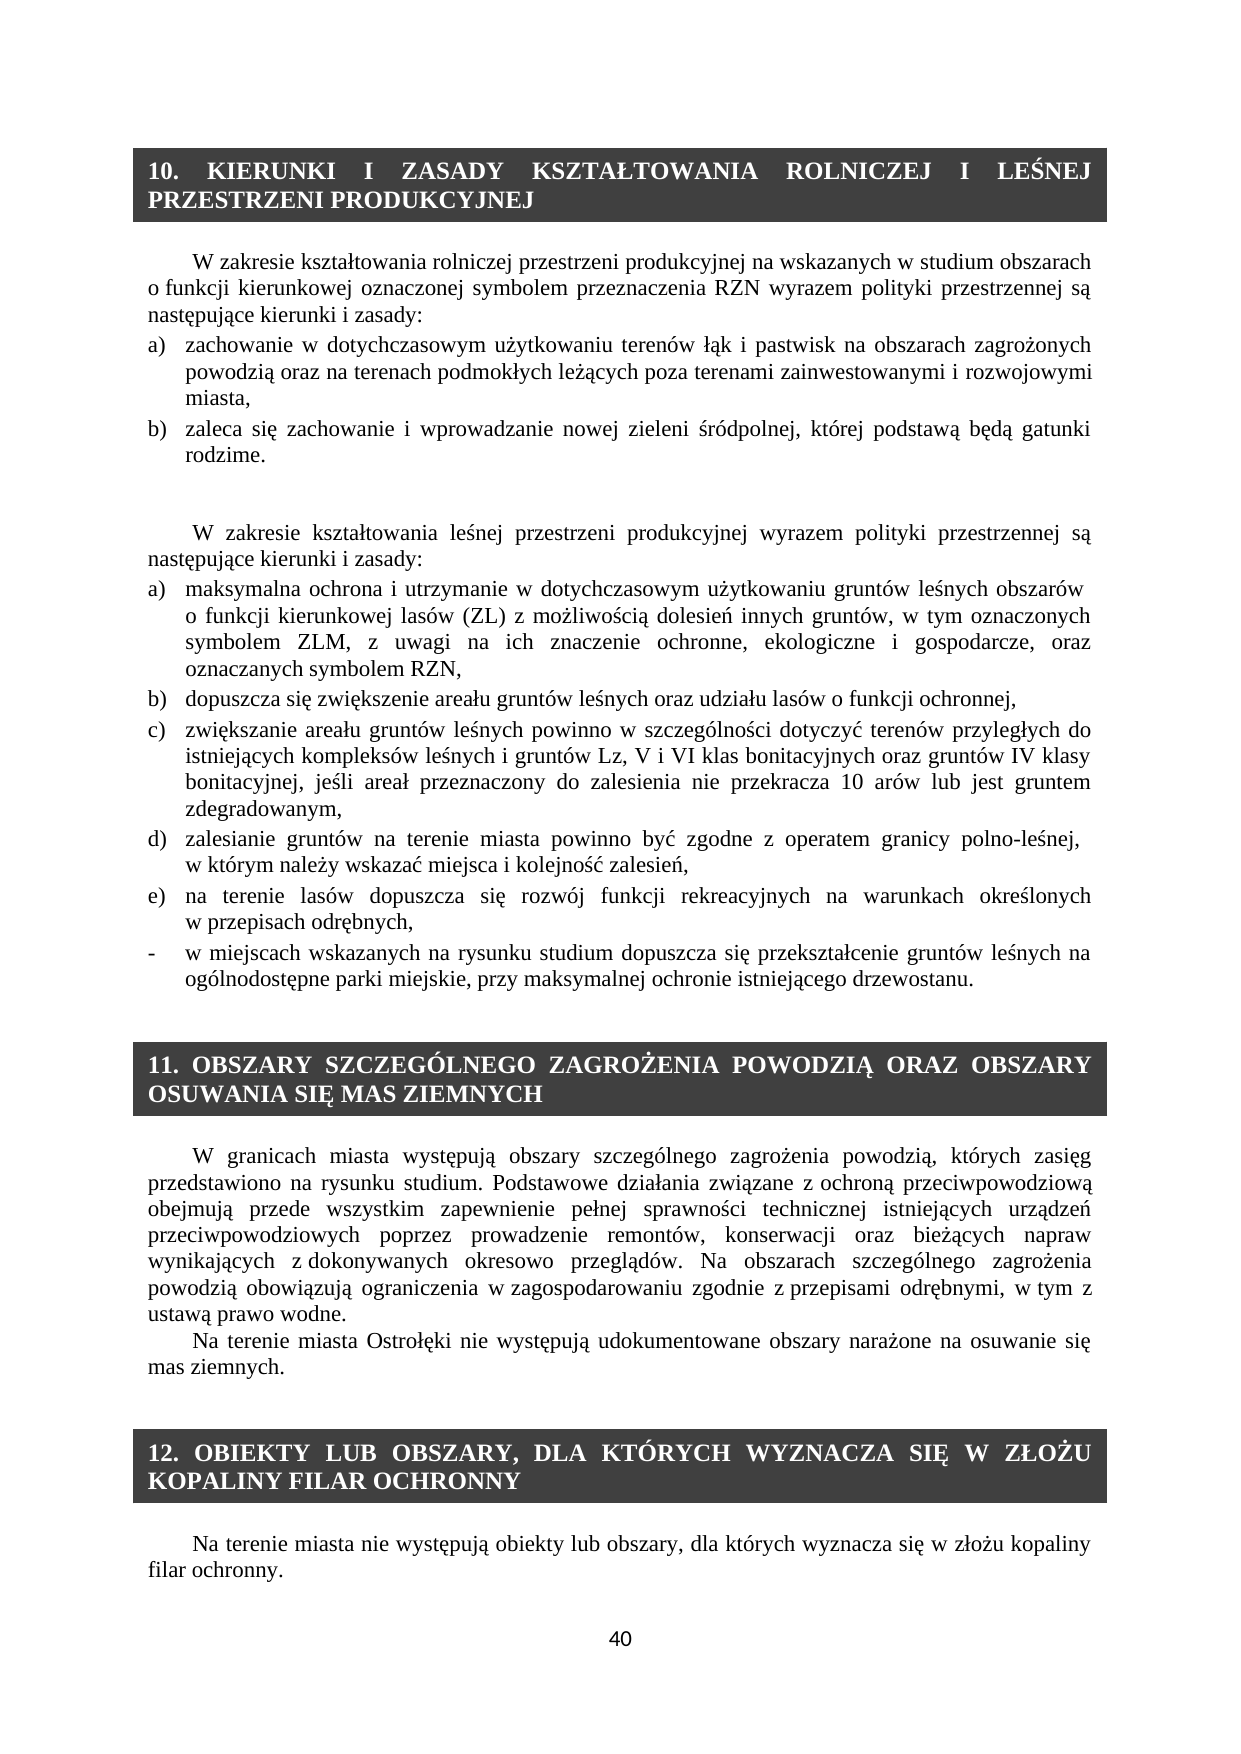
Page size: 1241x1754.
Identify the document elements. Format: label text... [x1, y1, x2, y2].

subtitle 12. OBIEKTY LUB OBSZARY, DLA KTÓRYCH WYZNACZA SIĘ W ZŁOŻU KOPALINY FILAR OCHRONNY [139, 1436, 1101, 1497]
list zalesianie gruntów na terenie miasta powinno być zgodne z operatem granicy polno-leśnej, w którym należy wskazać miejsca i kolejność zalesień, [148, 825, 1093, 878]
text W zakresie kształtowania rolniczej przestrzeni produkcyjnej na wskazanych w studium obszarach o funkcji kierunkowej oznaczonej symbolem przeznaczenia RZN wyrazem polityki przestrzennej są następujące kierunki i zasady: [148, 248, 1093, 327]
text W granicach miasta występują obszary szczególnego zagrożenia powodzią, których zasięg przedstawiono na rysunku studium. Podstawowe działania związane z ochroną przeciwpowodziową obejmują przede wszystkim zapewnienie pełnej sprawności technicznej istniejących urządzeń przeciwpowodziowych poprzez prowadzenie remontów, konserwacji oraz bieżących napraw wynikających z dokonywanych okresowo przeglądów. Na obszarach szczególnego zagrożenia powodzią obowiązują ograniczenia w zagospodarowaniu zgodnie z przepisami odrębnymi, w tym z ustawą prawo wodne. [148, 1142, 1093, 1327]
list dopuszcza się zwiększenie areału gruntów leśnych oraz udziału lasów o funkcji ochronnej, [148, 685, 1093, 711]
list zwiększanie areału gruntów leśnych powinno w szczególności dotyczyć terenów przyległych do istniejących kompleksów leśnych i gruntów Lz, V i VI klas bonitacyjnych oraz gruntów IV klasy bonitacyjnej, jeśli areał przeznaczony do zalesienia nie przekracza 10 arów lub jest gruntem zdegradowanym, [148, 716, 1093, 821]
subtitle 10. KIERUNKI I ZASADY KSZTAŁTOWANIA ROLNICZEJ I LEŚNEJ PRZESTRZENI PRODUKCYJNEJ [139, 154, 1101, 216]
list maksymalna ochrona i utrzymanie w dotychczasowym użytkowaniu gruntów leśnych obszarów o funkcji kierunkowej lasów (ZL) z możliwością dolesień innych gruntów, w tym oznaczonych symbolem ZLM, z uwagi na ich znaczenie ochronne, ekologiczne i gospodarcze, oraz oznaczanych symbolem RZN, [148, 576, 1093, 681]
text Na terenie miasta Ostrołęki nie występują udokumentowane obszary narażone na osuwanie się mas ziemnych. [148, 1327, 1093, 1379]
list w miejscach wskazanych na rysunku studium dopuszcza się przekształcenie gruntów leśnych na ogólnodostępne parki miejskie, przy maksymalnej ochronie istniejącego drzewostanu. [148, 939, 1093, 992]
list na terenie lasów dopuszcza się rozwój funkcji rekreacyjnych na warunkach określonych w przepisach odrębnych, [148, 882, 1093, 935]
text W zakresie kształtowania leśnej przestrzeni produkcyjnej wyrazem polityki przestrzennej są następujące kierunki i zasady: [148, 519, 1093, 571]
list zaleca się zachowanie i wprowadzanie nowej zieleni śródpolnej, której podstawą będą gatunki rodzime. [148, 414, 1093, 467]
list zachowanie w dotychczasowym użytkowaniu terenów łąk i pastwisk na obszarach zagrożonych powodzią oraz na terenach podmokłych leżących poza terenami zainwestowanymi i rozwojowymi miasta, [148, 331, 1093, 410]
subtitle 11. OBSZARY SZCZEGÓLNEGO ZAGROŻENIA POWODZIĄ ORAZ OBSZARY OSUWANIA SIĘ MAS ZIEMNYCH [139, 1048, 1101, 1109]
text Na terenie miasta nie występują obiekty lub obszary, dla których wyznacza się w złożu kopaliny filar ochronny. [148, 1530, 1093, 1583]
